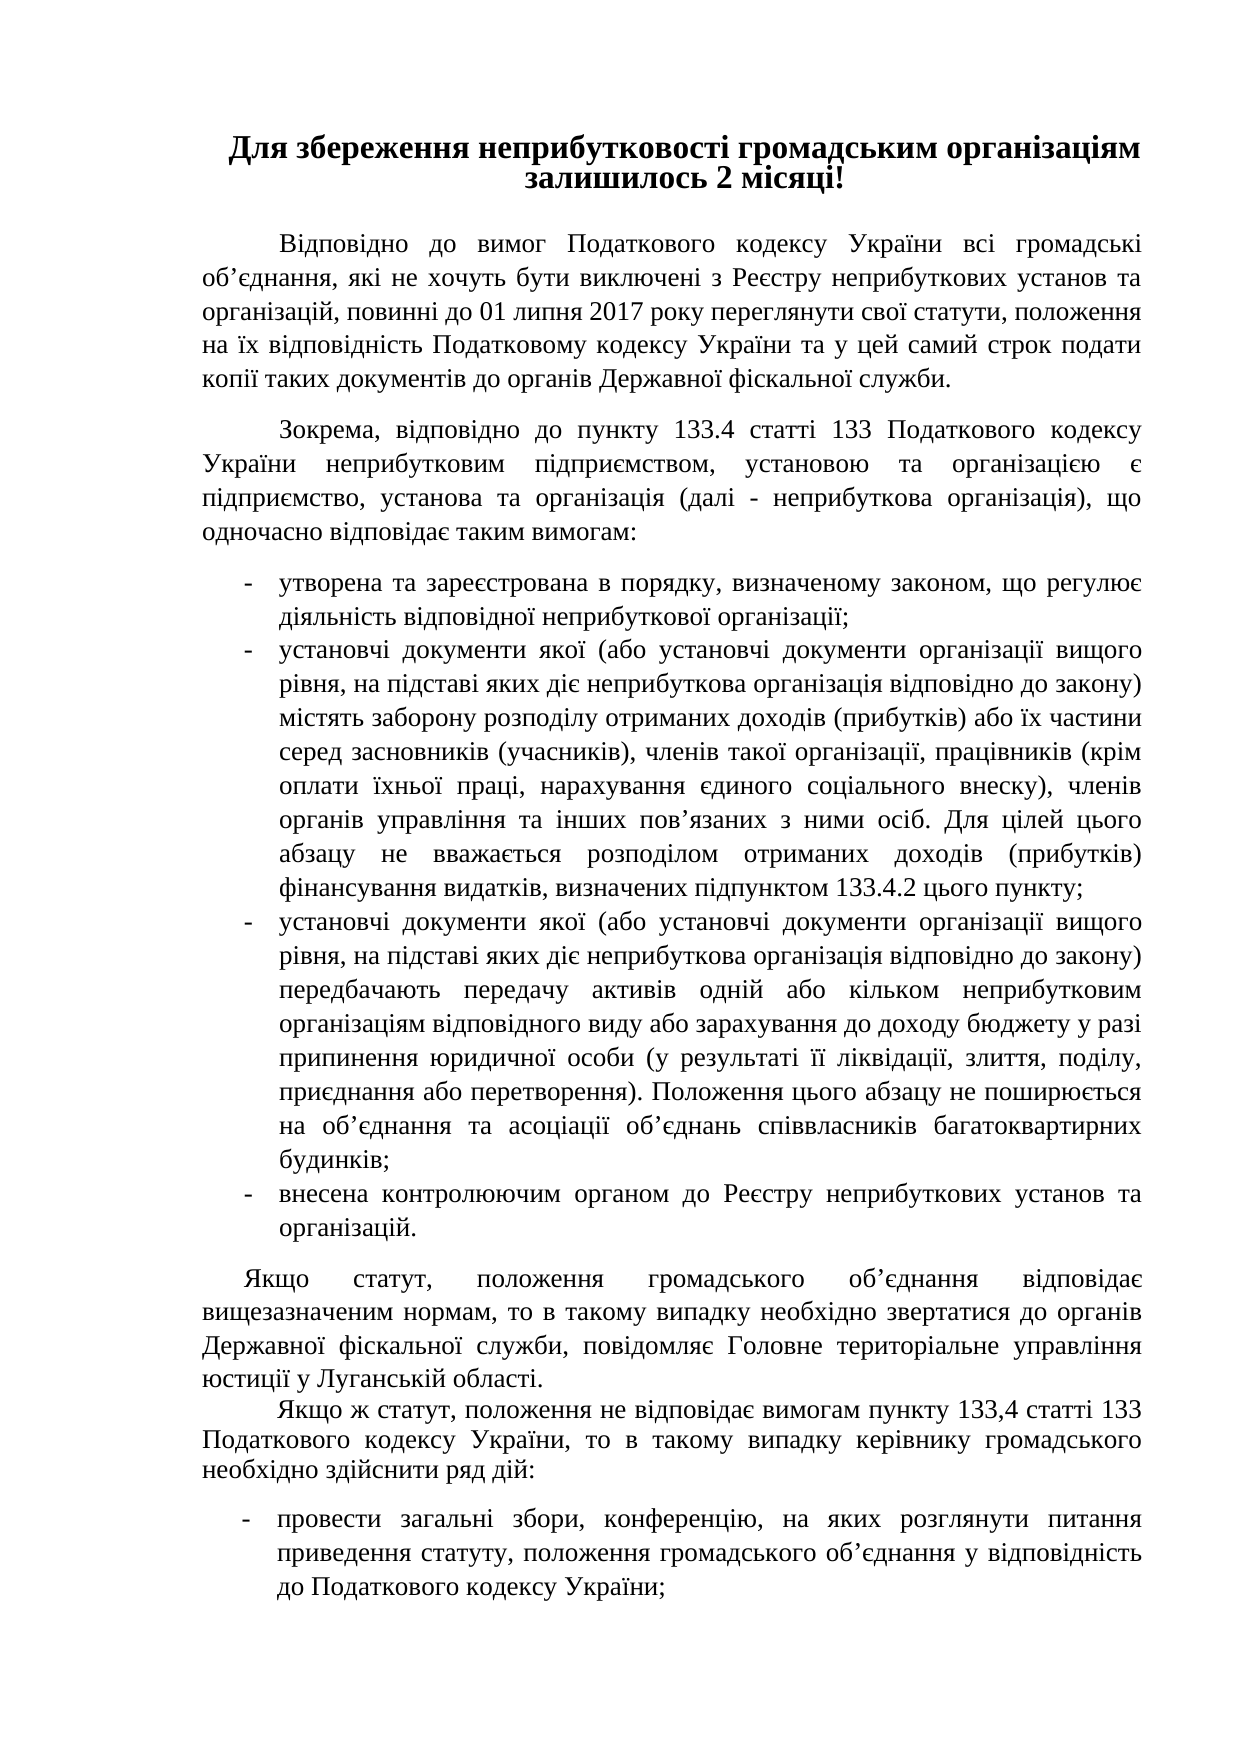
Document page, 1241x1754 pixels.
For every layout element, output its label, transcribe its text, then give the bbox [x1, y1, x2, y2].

list установчі документи якої (або установчі документи організації вищого рівня, на підставі яких діє неприбуткова організація відповідно до закону) передбачають передачу активів одній або кільком неприбутковим організаціям відповідного виду або зарахування до доходу бюджету у разі припинення юридичної особи (у результаті її ліквідації, злиття, поділу, приєднання або перетворення). Положення цього абзацу не поширюється на об’єднання та асоціації об’єднань співвласників багатоквартирних будинків; [243, 903, 1143, 1175]
text Відповідно до вимог Податкового кодексу України всі громадські об’єднання, які не хочуть бути виключені з Реєстру неприбуткових установ та організацій, повинні до 01 липня 2017 року переглянути свої статути, положення на їх відповідність Податковому кодексу України та у цей самий строк подати копії таких документів до органів Державної фіскальної служби. [202, 225, 1143, 395]
text Для збереження неприбутковості громадським організаціям залишилось 2 місяці! [227, 135, 1143, 195]
text Якщо статут, положення громадського об’єднання відповідає вищезазначеним нормам, то в такому випадку необхідно звертатися до органів Державної фіскальної служби, повідомляє Головне територіальне управління юстиції у Луганській області. [202, 1260, 1143, 1394]
text Якщо ж статут, положення не відповідає вимогам пункту 133,4 статті 133 Податкового кодексу України, то в такому випадку керівнику громадського необхідно здійснити ряд дій: [202, 1394, 1143, 1484]
text Зокрема, відповідно до пункту 133.4 статті 133 Податкового кодексу України неприбутковим підприємством, установою та організацією є підприємство, установа та організація (далі - неприбуткова організація), що одночасно відповідає таким вимогам: [202, 411, 1143, 547]
list установчі документи якої (або установчі документи організації вищого рівня, на підставі яких діє неприбуткова організація відповідно до закону) містять заборону розподілу отриманих доходів (прибутків) або їх частини серед засновників (учасників), членів такої організації, працівників (крім оплати їхньої праці, нарахування єдиного соціального внеску), членів органів управління та інших пов’язаних з ними осіб. Для цілей цього абзацу не вважається розподілом отриманих доходів (прибутків) фінансування видатків, визначених підпунктом 133.4.2 цього пункту; [243, 632, 1143, 903]
list внесена контролюючим органом до Реєстру неприбуткових установ та організацій. [243, 1175, 1143, 1243]
list провести загальні збори, конференцію, на яких розглянути питання приведення статуту, положення громадського об’єднання у відповідність до Податкового кодексу України; [241, 1501, 1143, 1602]
list утворена та зареєстрована в порядку, визначеному законом, що регулює діяльність відповідної неприбуткової організації; [243, 564, 1143, 632]
